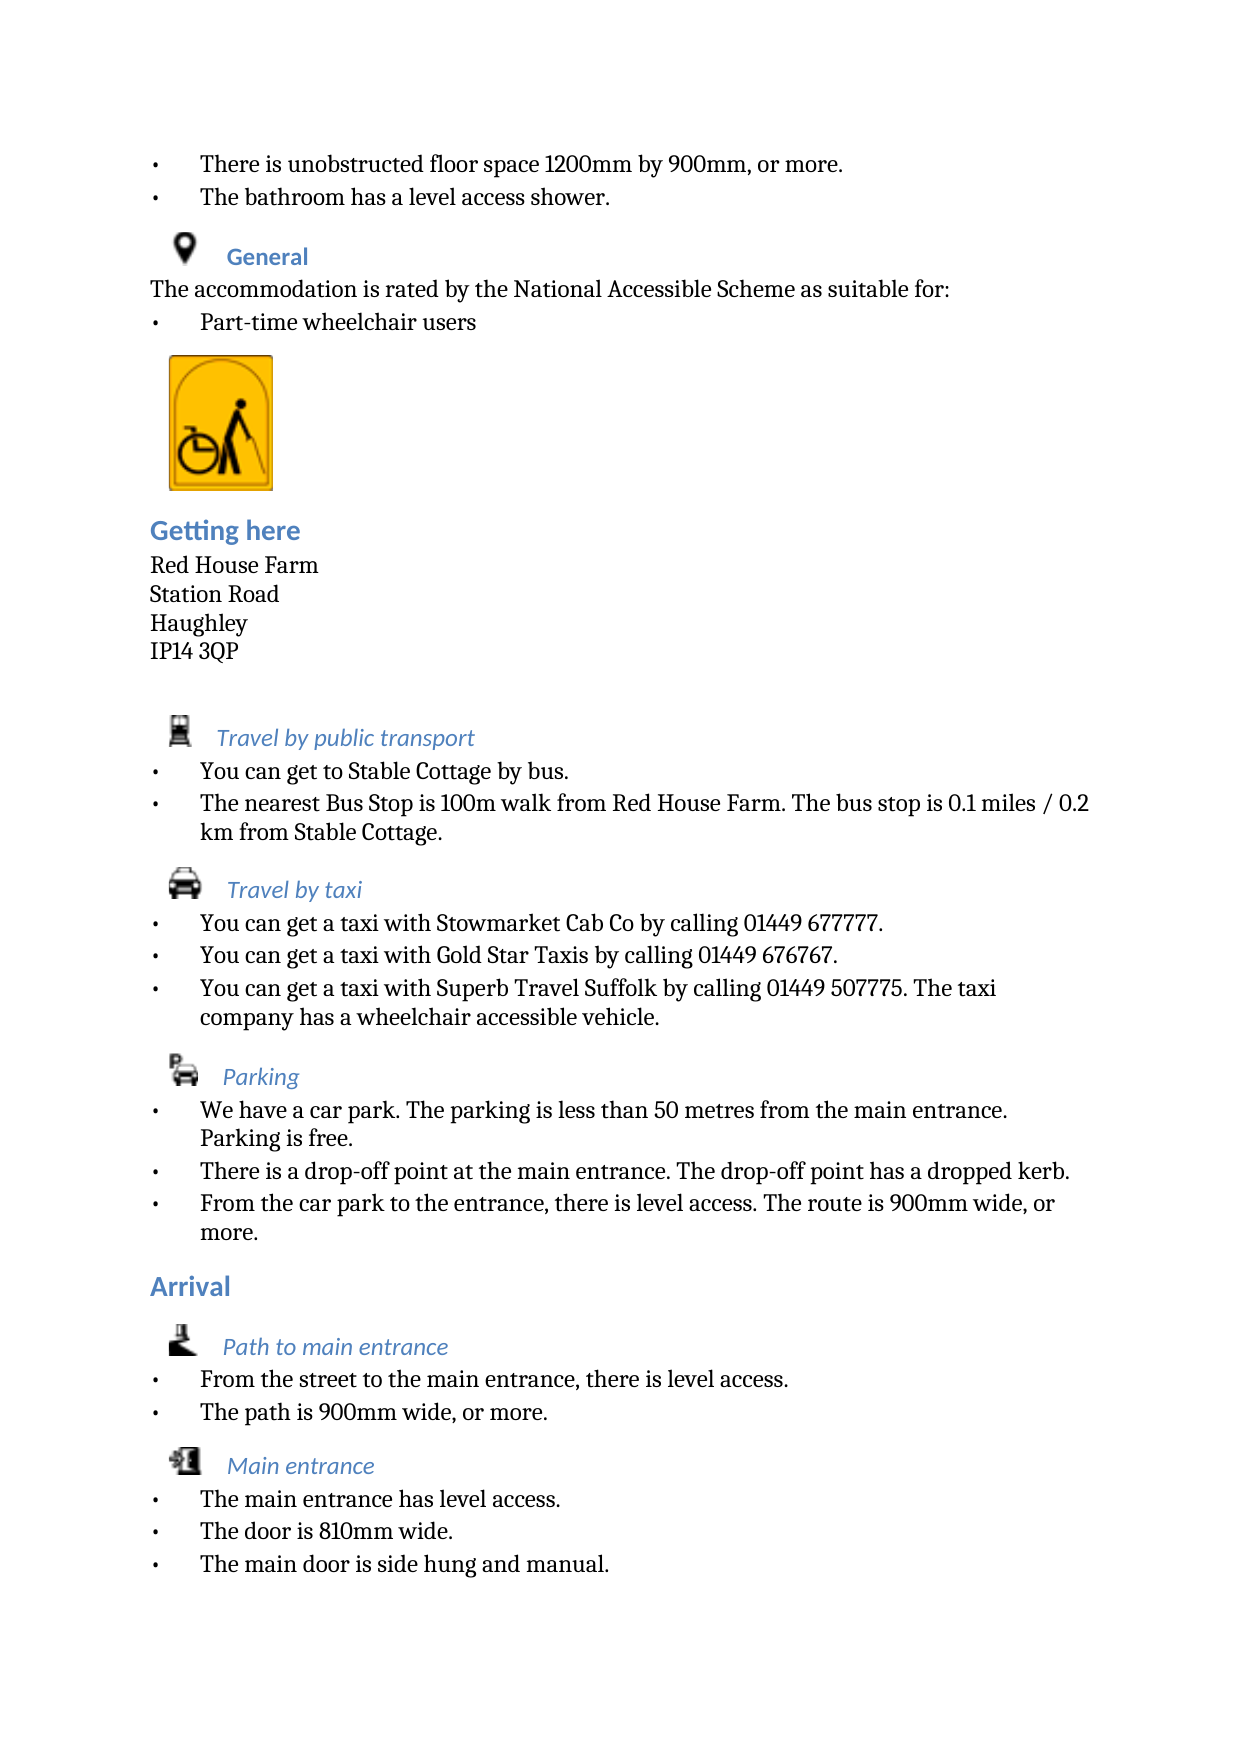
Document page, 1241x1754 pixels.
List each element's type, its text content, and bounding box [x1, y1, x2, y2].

list From the car park to the entrance, there is level access. The route is 900mm wide, or more. [150, 1189, 1090, 1247]
list The main entrance has level access. [150, 1484, 1090, 1513]
subtitle Path to main entrance [150, 1324, 1090, 1362]
list You can get a taxi with Stowmarket Cab Co by calling 01449 677777. [150, 909, 1090, 938]
picture [168, 1324, 198, 1356]
list There is a drop-off point at the main entrance. The drop-off point has a dropped kerb. [150, 1157, 1090, 1186]
text The accommodation is rated by the National Accessible Scheme as suitable for: [150, 275, 1090, 304]
subtitle Main entrance [150, 1447, 1090, 1481]
list The door is 810mm wide. [150, 1517, 1090, 1546]
subtitle Travel by taxi [150, 868, 1090, 905]
text Red House Farm Station Road Haughley IP14 3QP [150, 551, 1090, 695]
list Part-time wheelchair users [150, 308, 1090, 337]
list You can get a taxi with Superb Travel Suffolk by calling 01449 507775. The taxi company has a wheelchair accessible vehicle. [150, 974, 1090, 1031]
list The main door is side hung and manual. [150, 1549, 1090, 1578]
picture [168, 715, 192, 747]
subtitle Arrival [150, 1268, 1090, 1303]
list The nearest Bus Stop is 100m walk from Red House Farm. The bus stop is 0.1 miles / 0.2 km from Stable Cottage. [150, 789, 1090, 847]
list You can get a taxi with Gold Star Taxis by calling 01449 676767. [150, 941, 1090, 970]
list The path is 900mm wide, or more. [150, 1398, 1090, 1427]
list You can get to Stable Cottage by bus. [150, 757, 1090, 786]
subtitle Getting here [150, 512, 1090, 547]
list We have a car park. The parking is less than 50 metres from the main entrance. Parking is free. [150, 1096, 1090, 1153]
subtitle General [150, 232, 1090, 272]
picture [168, 1052, 198, 1086]
list From the street to the main entrance, there is level access. [150, 1365, 1090, 1394]
list The bathroom has a level access shower. [150, 182, 1090, 211]
subtitle Parking [150, 1052, 1090, 1092]
picture [168, 355, 273, 491]
subtitle Travel by public transport [150, 716, 1090, 753]
list There is unobstructed floor space 1200mm by 900mm, or more. [150, 150, 1090, 179]
picture [168, 1447, 203, 1475]
picture [168, 867, 203, 899]
picture [168, 232, 203, 266]
